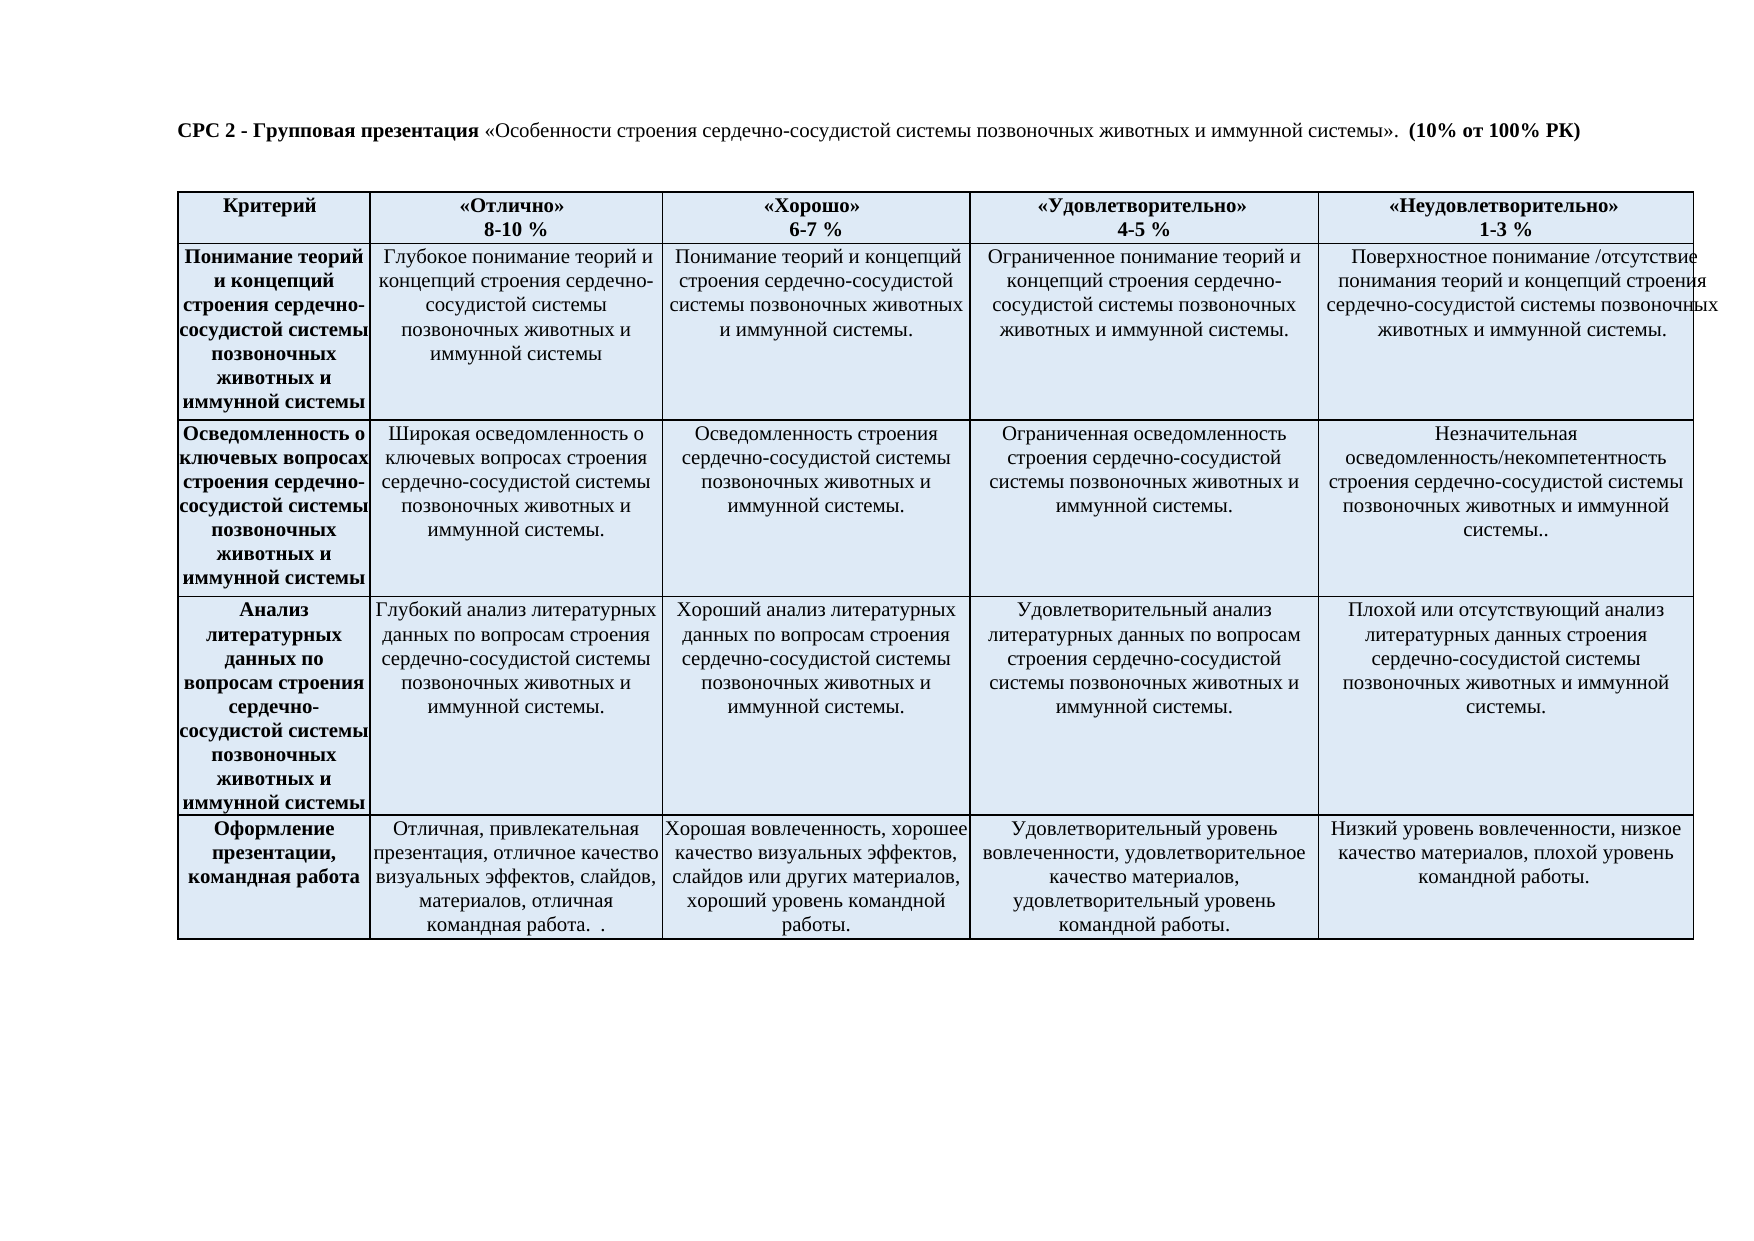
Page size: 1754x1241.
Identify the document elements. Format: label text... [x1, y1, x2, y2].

table_cell Осведомленность о ключевых вопросах строения сердечно-сосудистой системы позвоночных животных и иммунной системы [179, 421, 369, 596]
table_cell Широкая осведомленность о ключевых вопросах строения сердечно-сосудистой системы позвоночных животных и иммунной системы. [371, 421, 662, 596]
table_header «Отлично» 8-10 % [371, 193, 662, 243]
table_cell Хороший анализ литературных данных по вопросам строения сердечно-сосудистой системы позвоночных животных и иммунной системы. [663, 597, 969, 814]
table_cell Осведомленность строения сердечно-сосудистой системы позвоночных животных и иммунной системы. [663, 421, 969, 596]
table_cell Хорошая вовлеченность, хорошее качество визуальных эффектов, слайдов или других материалов, хороший уровень командной работы. [663, 816, 969, 938]
table_header «Неудовлетворительно» 1-3 % [1319, 193, 1693, 243]
table_cell Удовлетворительный анализ литературных данных по вопросам строения сердечно-сосудистой системы позвоночных животных и иммунной системы. [971, 597, 1318, 814]
table_cell Глубокое понимание теорий и концепций строения сердечно-сосудистой системы позвоночных животных и иммунной системы [371, 244, 662, 419]
table_cell Глубокий анализ литературных данных по вопросам строения сердечно-сосудистой системы позвоночных животных и иммунной системы. [371, 597, 662, 814]
table_header Критерий [179, 193, 369, 243]
table_header «Хорошо» 6-7 % [663, 193, 969, 243]
table_cell Оформление презентации, командная работа [179, 816, 369, 938]
table_cell Ограниченное понимание теорий и концепций строения сердечно-сосудистой системы позвоночных животных и иммунной системы. [971, 244, 1318, 419]
table_header «Удовлетворительно» 4-5 % [971, 193, 1318, 243]
table_cell Анализ литературных данных по вопросам строения сердечно-сосудистой системы позвоночных животных и иммунной системы [179, 597, 369, 814]
table_cell Понимание теорий и концепций строения сердечно-сосудистой системы позвоночных животных и иммунной системы. [663, 244, 969, 419]
table_cell Поверхностное понимание /отсутствие понимания теорий и концепций строения сердечно-сосудистой системы позвоночных животных и иммунной системы. [1319, 244, 1693, 419]
table_cell Удовлетворительный уровень вовлеченности, удовлетворительное качество материалов, удовлетворительный уровень командной работы. [971, 816, 1318, 938]
text СРС 2 - Групповая презентация «Особенности строения сердечно-сосудистой системы позвоночных животных и иммунной системы». (10% от 100% РК) [177, 118, 1665, 142]
table_cell Отличная, привлекательная презентация, отличное качество визуальных эффектов, слайдов, материалов, отличная командная работа. . [371, 816, 662, 938]
table_cell Понимание теорий и концепций строения сердечно-сосудистой системы позвоночных животных и иммунной системы [179, 244, 369, 419]
table_cell Незначительная осведомленность/некомпетентность строения сердечно-сосудистой системы позвоночных животных и иммунной системы.. [1319, 421, 1693, 596]
table_cell Ограниченная осведомленность строения сердечно-сосудистой системы позвоночных животных и иммунной системы. [971, 421, 1318, 596]
table_cell Плохой или отсутствующий анализ литературных данных строения сердечно-сосудистой системы позвоночных животных и иммунной системы. [1319, 597, 1693, 814]
table_cell Низкий уровень вовлеченности, низкое качество материалов, плохой уровень командной работы. [1319, 816, 1693, 938]
